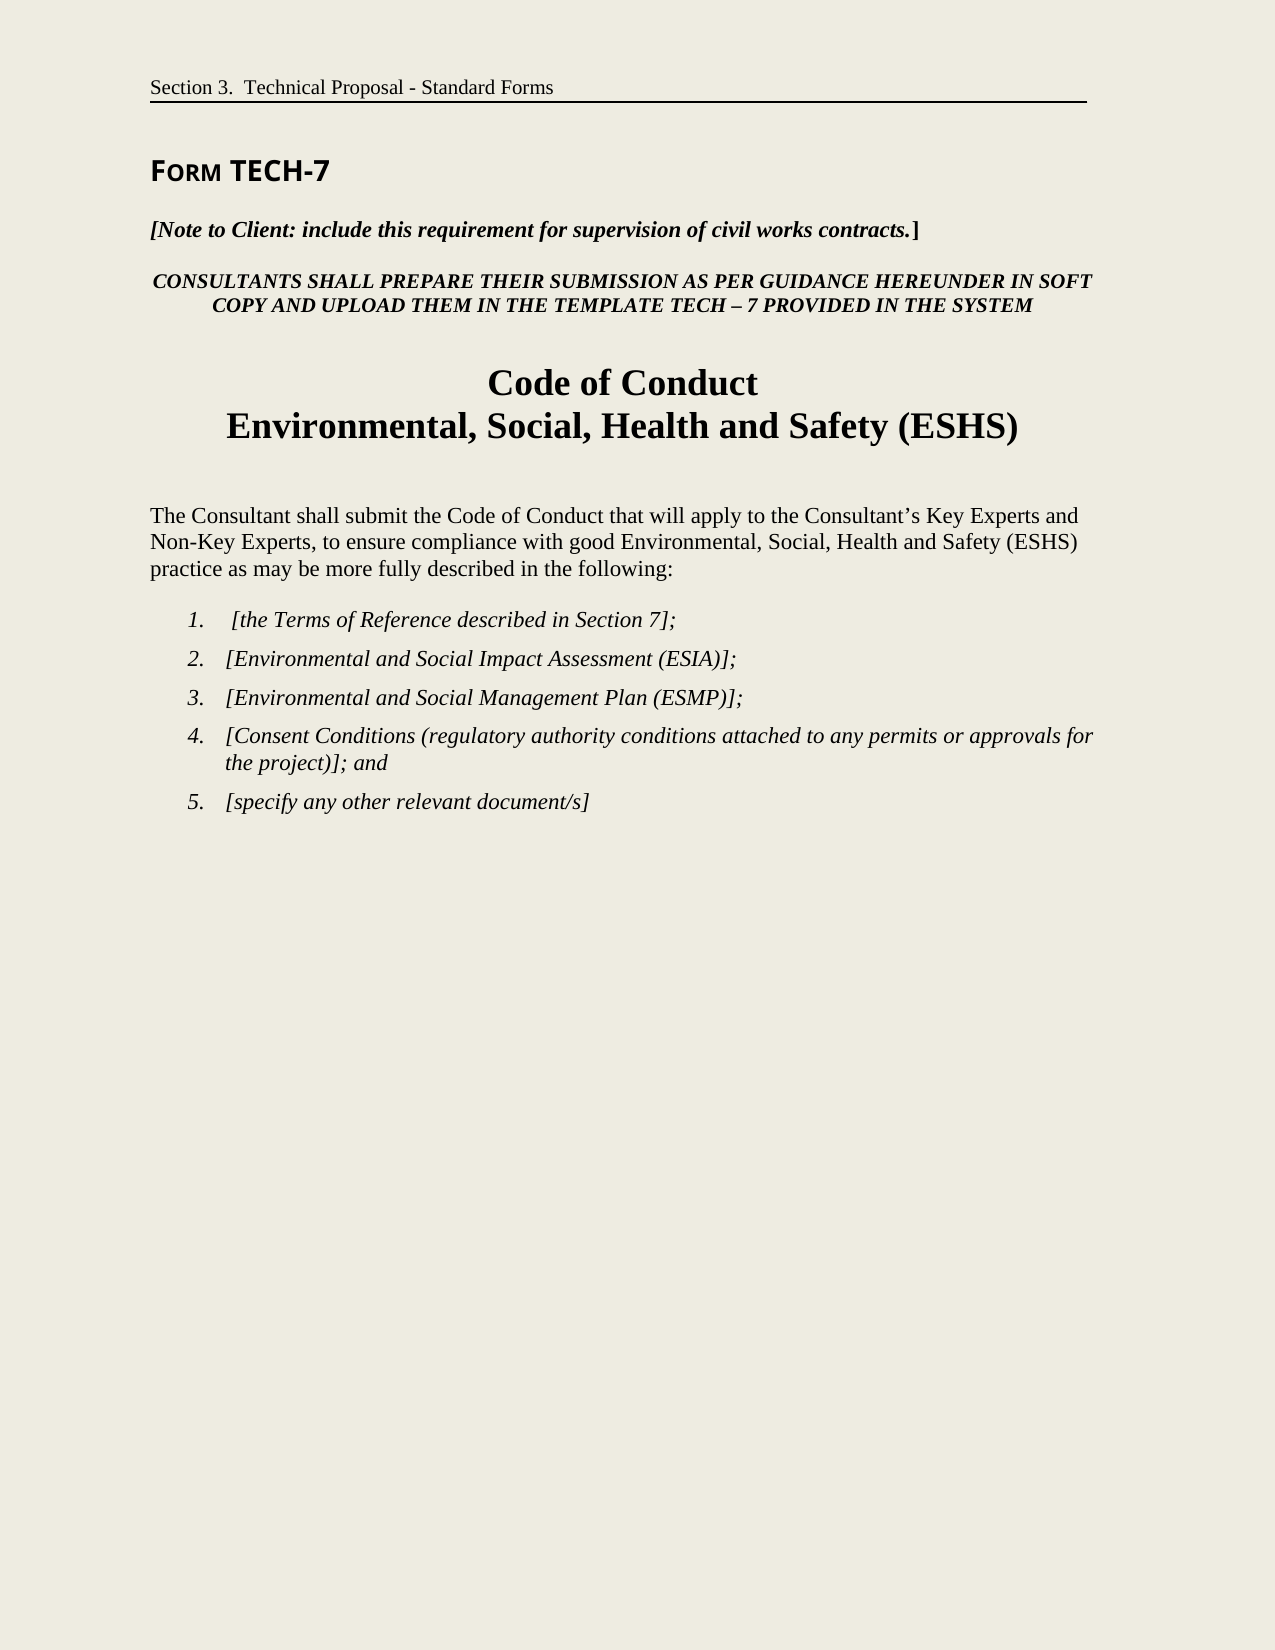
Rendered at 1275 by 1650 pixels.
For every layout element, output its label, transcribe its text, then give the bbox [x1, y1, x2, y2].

text Code of Conduct [150, 360, 1095, 403]
text CONSULTANTS SHALL PREPARE THEIR SUBMISSION AS PER GUIDANCE HEREUNDER IN SOFT COPY AND UPLOAD THEM IN THE TEMPLATE TECH – 7 PROVIDED IN THE SYSTEM [150, 269, 1095, 317]
subtitle [Environmental and Social Impact Assessment (ESIA)]; [187, 645, 1095, 671]
subtitle [the Terms of Reference described in Section 7]; [187, 606, 1095, 632]
text The Consultant shall submit the Code of Conduct that will apply to the Consultant’s Key Experts and Non-Key Experts, to ensure compliance with good Environmental, Social, Health and Safety (ESHS) practice as may be more fully described in the following: [150, 502, 1095, 581]
subtitle [Environmental and Social Management Plan (ESMP)]; [187, 684, 1095, 710]
subtitle [Consent Conditions (regulatory authority conditions attached to any permits or approvals for the project)]; and [187, 722, 1095, 775]
subtitle [specify any other relevant document/s] [187, 788, 1095, 814]
text Environmental, Social, Health and Safety (ESHS) [150, 403, 1095, 446]
text [Note to Client: include this requirement for supervision of civil works contracts.] [150, 216, 1095, 242]
text Form TECH-7 [150, 150, 1095, 190]
